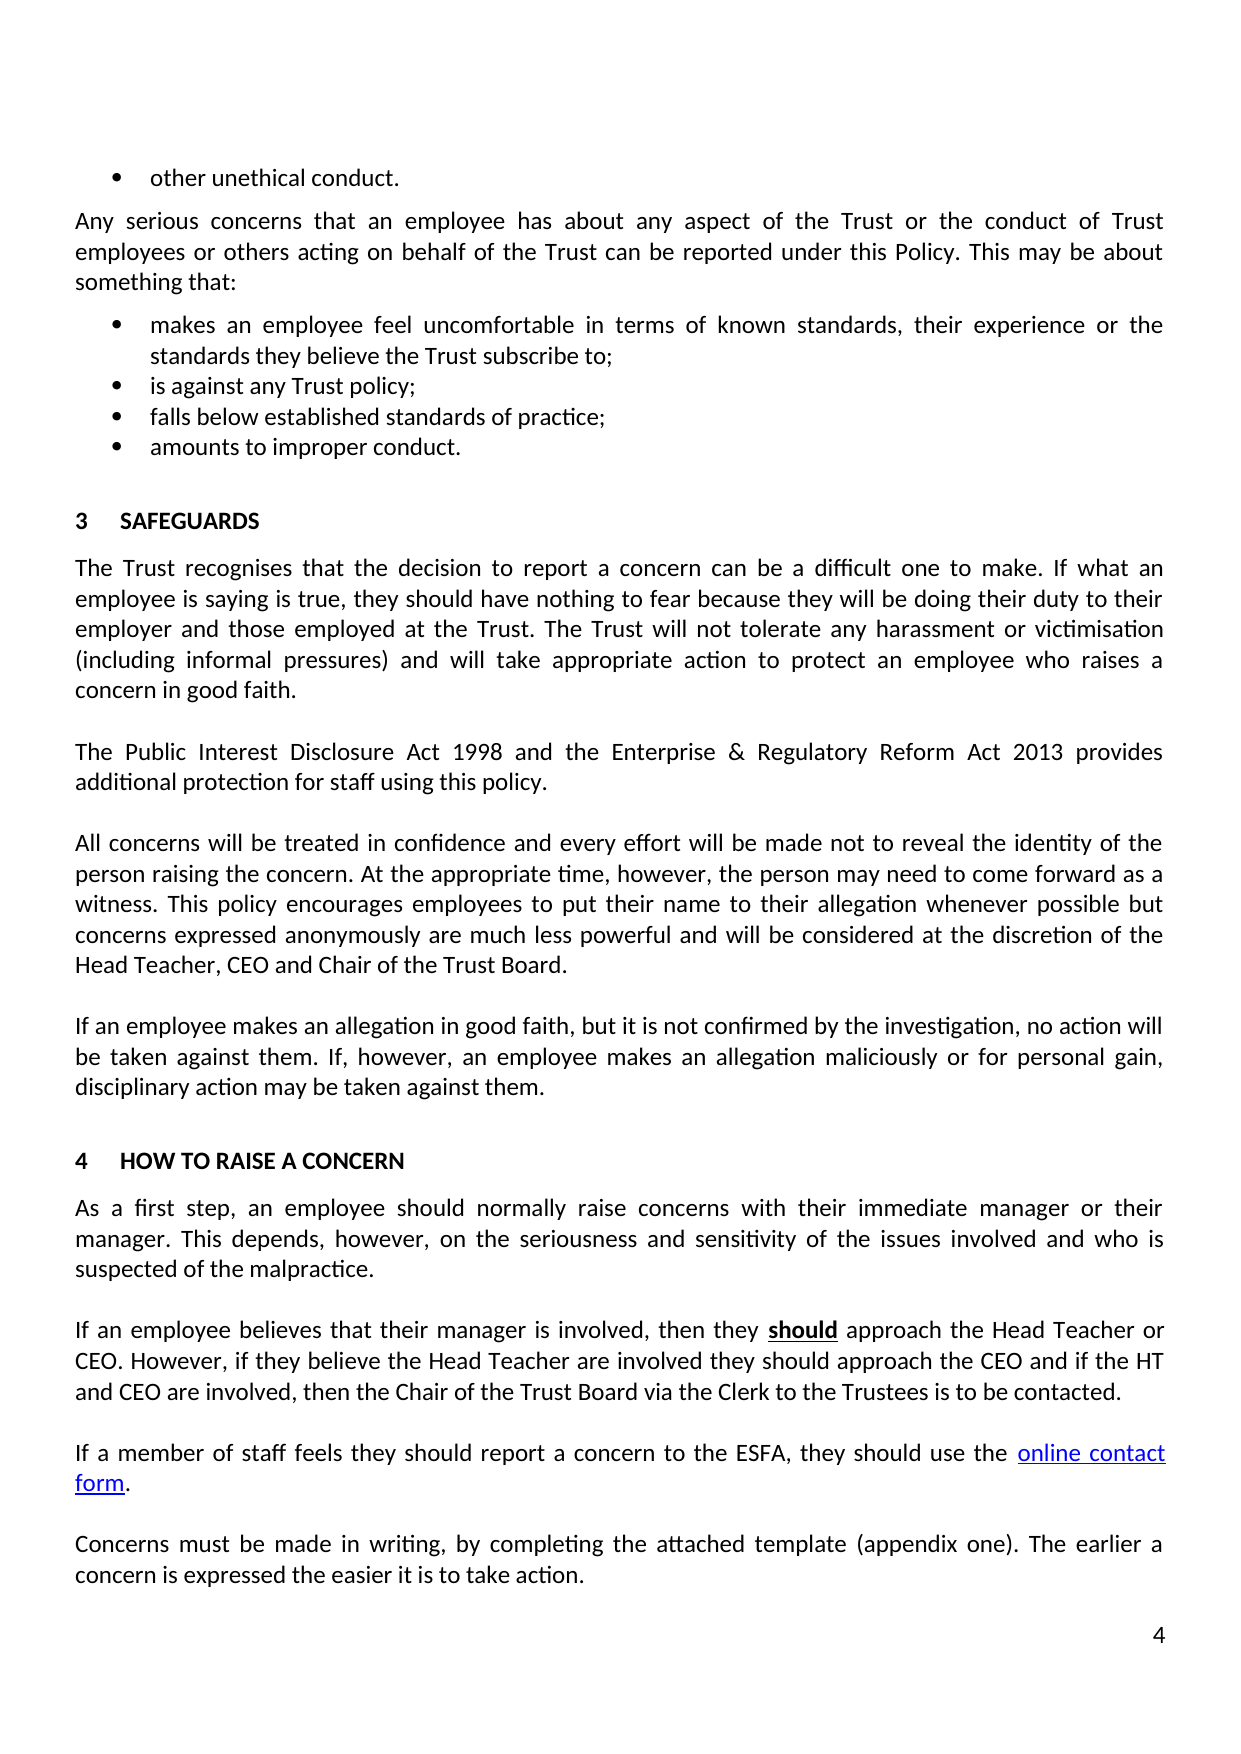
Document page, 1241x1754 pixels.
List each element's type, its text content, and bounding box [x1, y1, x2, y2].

subtitle SAFEGUARDS [75, 505, 1165, 536]
text As a first step, an employee should normally raise concerns with their immediate manager or their manager. This depends, however, on the seriousness and sensitivity of the issues involved and who is suspected of the malpractice. [75, 1192, 1165, 1284]
list amounts to improper conduct. [112, 432, 1165, 462]
text The Public Interest Disclosure Act 1998 and the Enterprise & Regulatory Reform Act 2013 provides additional protection for staff using this policy. [75, 736, 1165, 797]
text The Trust recognises that the decision to report a concern can be a difficult one to make. If what an employee is saying is true, they should have nothing to fear because they will be doing their duty to their employer and those employed at the Trust. The Trust will not tolerate any harassment or victimisation (including informal pressures) and will take appropriate action to protect an employee who raises a concern in good faith. [75, 553, 1165, 705]
text Any serious concerns that an employee has about any aspect of the Trust or the conduct of Trust employees or others acting on behalf of the Trust can be reported under this Policy. This may be about something that: [75, 205, 1165, 297]
text If an employee makes an allegation in good faith, but it is not confirmed by the investigation, no action will be taken against them. If, however, an employee makes an allegation maliciously or for personal gain, disciplinary action may be taken against them. [75, 1010, 1165, 1102]
list makes an employee feel uncomfortable in terms of known standards, their experience or the standards they believe the Trust subscribe to; [112, 309, 1165, 371]
text All concerns will be treated in confidence and every effort will be made not to reveal the identity of the person raising the concern. At the appropriate time, however, the person may need to come forward as a witness. This policy encourages employees to put their name to their allegation whenever possible but concerns expressed anonymously are much less powerful and will be considered at the discretion of the Head Teacher, CEO and Chair of the Trust Board. [75, 827, 1165, 980]
text If a member of staff feels they should report a concern to the ESFA, they should use the online contact form. [75, 1437, 1165, 1498]
subtitle HOW TO RAISE A CONCERN [75, 1145, 1165, 1176]
text If an employee believes that their manager is involved, then they should approach the Head Teacher or CEO. However, if they believe the Head Teacher are involved they should approach the CEO and if the HT and CEO are involved, then the Chair of the Trust Board via the Clerk to the Trustees is to be contacted. [75, 1314, 1165, 1406]
text Concerns must be made in writing, by completing the attached template (appendix one). The earlier a concern is expressed the easier it is to take action. [75, 1528, 1165, 1589]
list other unethical conduct. [112, 162, 1165, 193]
list is against any Trust policy; [112, 371, 1165, 401]
list falls below established standards of practice; [112, 401, 1165, 432]
